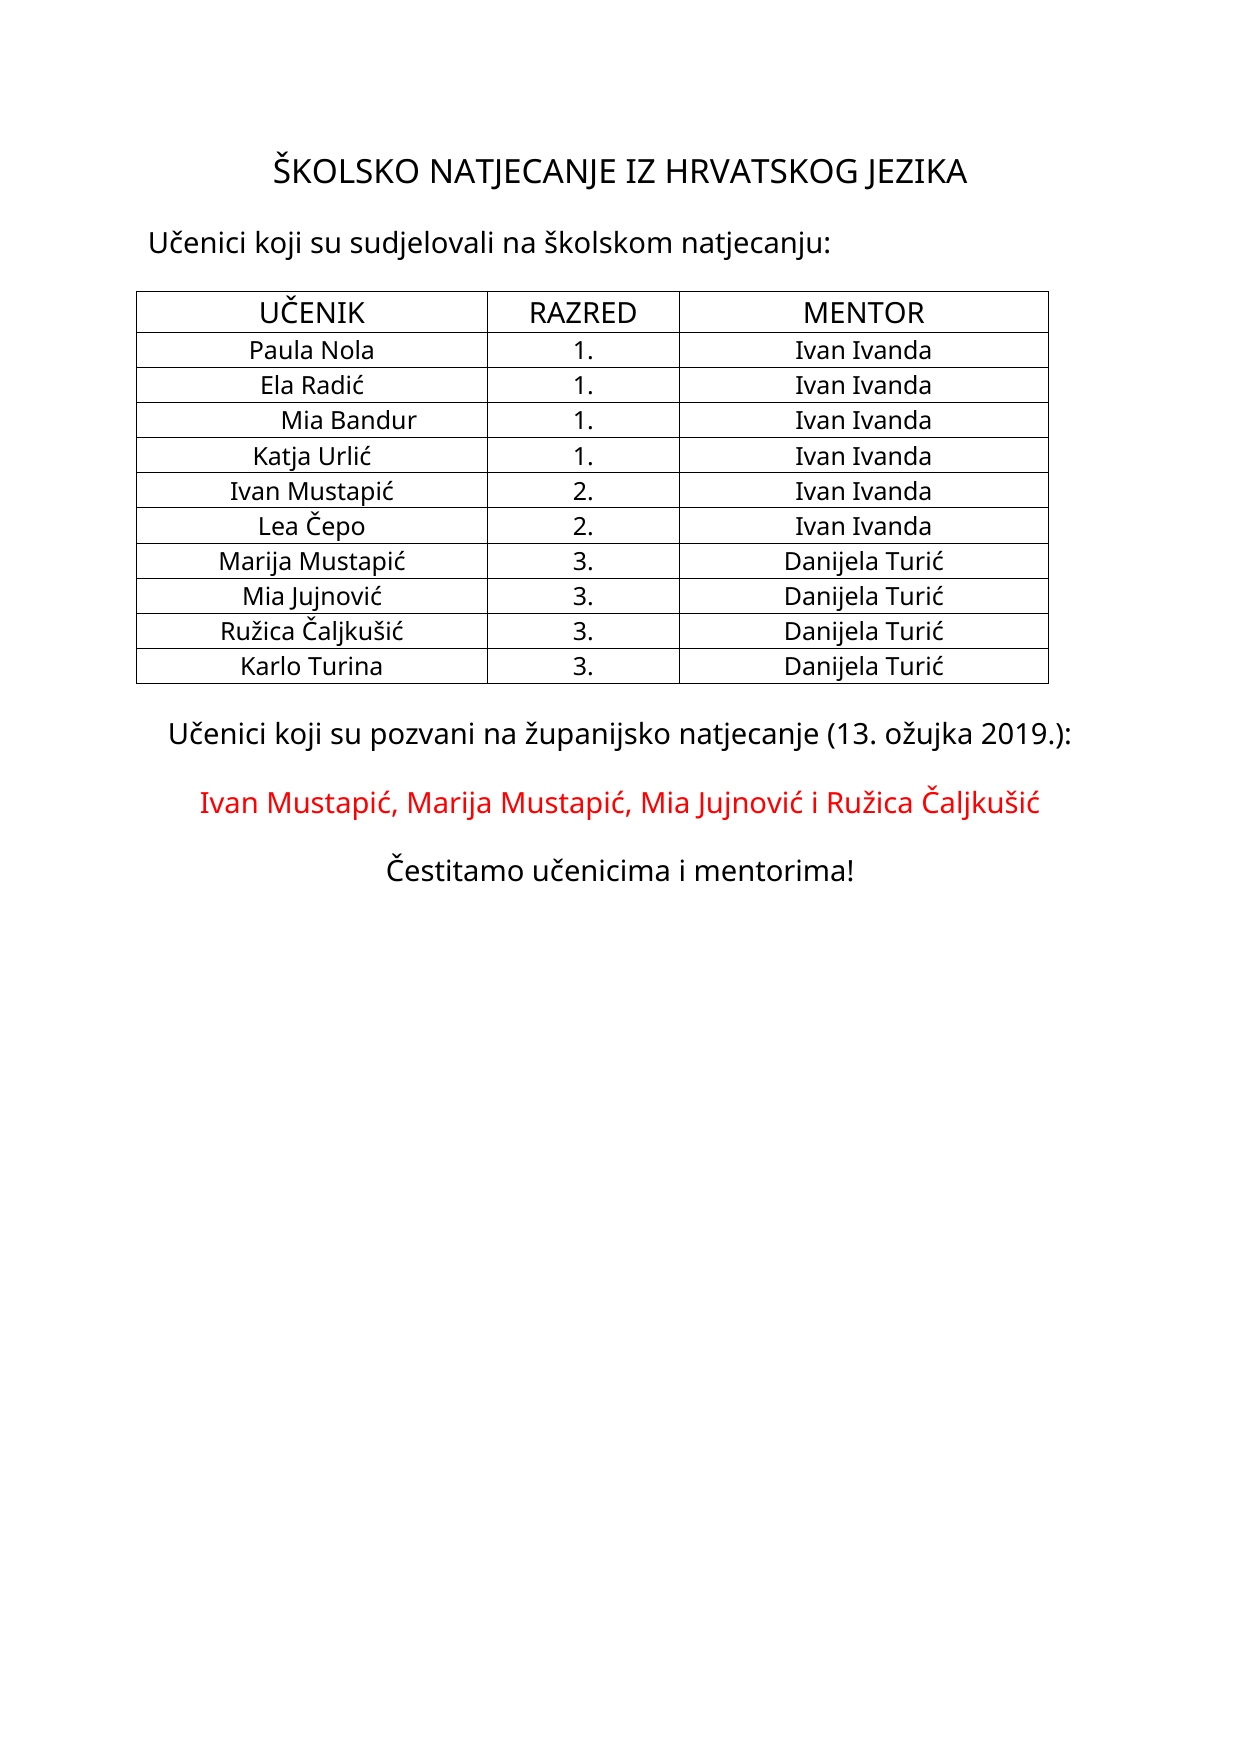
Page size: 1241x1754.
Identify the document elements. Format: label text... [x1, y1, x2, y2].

text Učenici koji su sudjelovali na školskom natjecanju: [148, 222, 1093, 262]
table_cell 3. [488, 614, 679, 648]
table_cell Ivan Ivanda [680, 473, 1048, 507]
table_cell Danijela Turić [680, 614, 1048, 648]
table_header MENTOR [680, 292, 1048, 332]
text Ivan Mustapić, Marija Mustapić, Mia Jujnović i Ružica Čaljkušić [148, 782, 1093, 822]
table_cell 1. [488, 368, 679, 402]
table_cell 1. [488, 403, 679, 437]
table_cell 1. [488, 438, 679, 472]
table_cell Ivan Ivanda [680, 368, 1048, 402]
table_cell Mia Bandur [137, 403, 487, 437]
table_cell Ivan Ivanda [680, 438, 1048, 472]
table_header RAZRED [488, 292, 679, 332]
text Čestitamo učenicima i mentorima! [148, 851, 1093, 890]
table_cell Mia Jujnović [137, 579, 487, 613]
table_cell Danijela Turić [680, 649, 1048, 683]
table_header UČENIK [137, 292, 487, 332]
table_cell 2. [488, 508, 679, 542]
table_cell Danijela Turić [680, 579, 1048, 613]
table_cell Ivan Mustapić [137, 473, 487, 507]
table_cell Ivan Ivanda [680, 403, 1048, 437]
table_cell Ela Radić [137, 368, 487, 402]
table_cell 2. [488, 473, 679, 507]
table_cell Ivan Ivanda [680, 333, 1048, 367]
table_cell Marija Mustapić [137, 544, 487, 577]
table_cell Danijela Turić [680, 544, 1048, 577]
table_cell Paula Nola [137, 333, 487, 367]
table_cell 3. [488, 579, 679, 613]
table_cell Ivan Ivanda [680, 508, 1048, 542]
table_cell 3. [488, 649, 679, 683]
text ŠKOLSKO NATJECANJE IZ HRVATSKOG JEZIKA [148, 148, 1093, 193]
table_cell Katja Urlić [137, 438, 487, 472]
table_cell 1. [488, 333, 679, 367]
table_cell 3. [488, 544, 679, 577]
table_cell Karlo Turina [137, 649, 487, 683]
table_cell Ružica Čaljkušić [137, 614, 487, 648]
text Učenici koji su pozvani na županijsko natjecanje (13. ožujka 2019.): [148, 713, 1093, 753]
table_cell Lea Čepo [137, 508, 487, 542]
